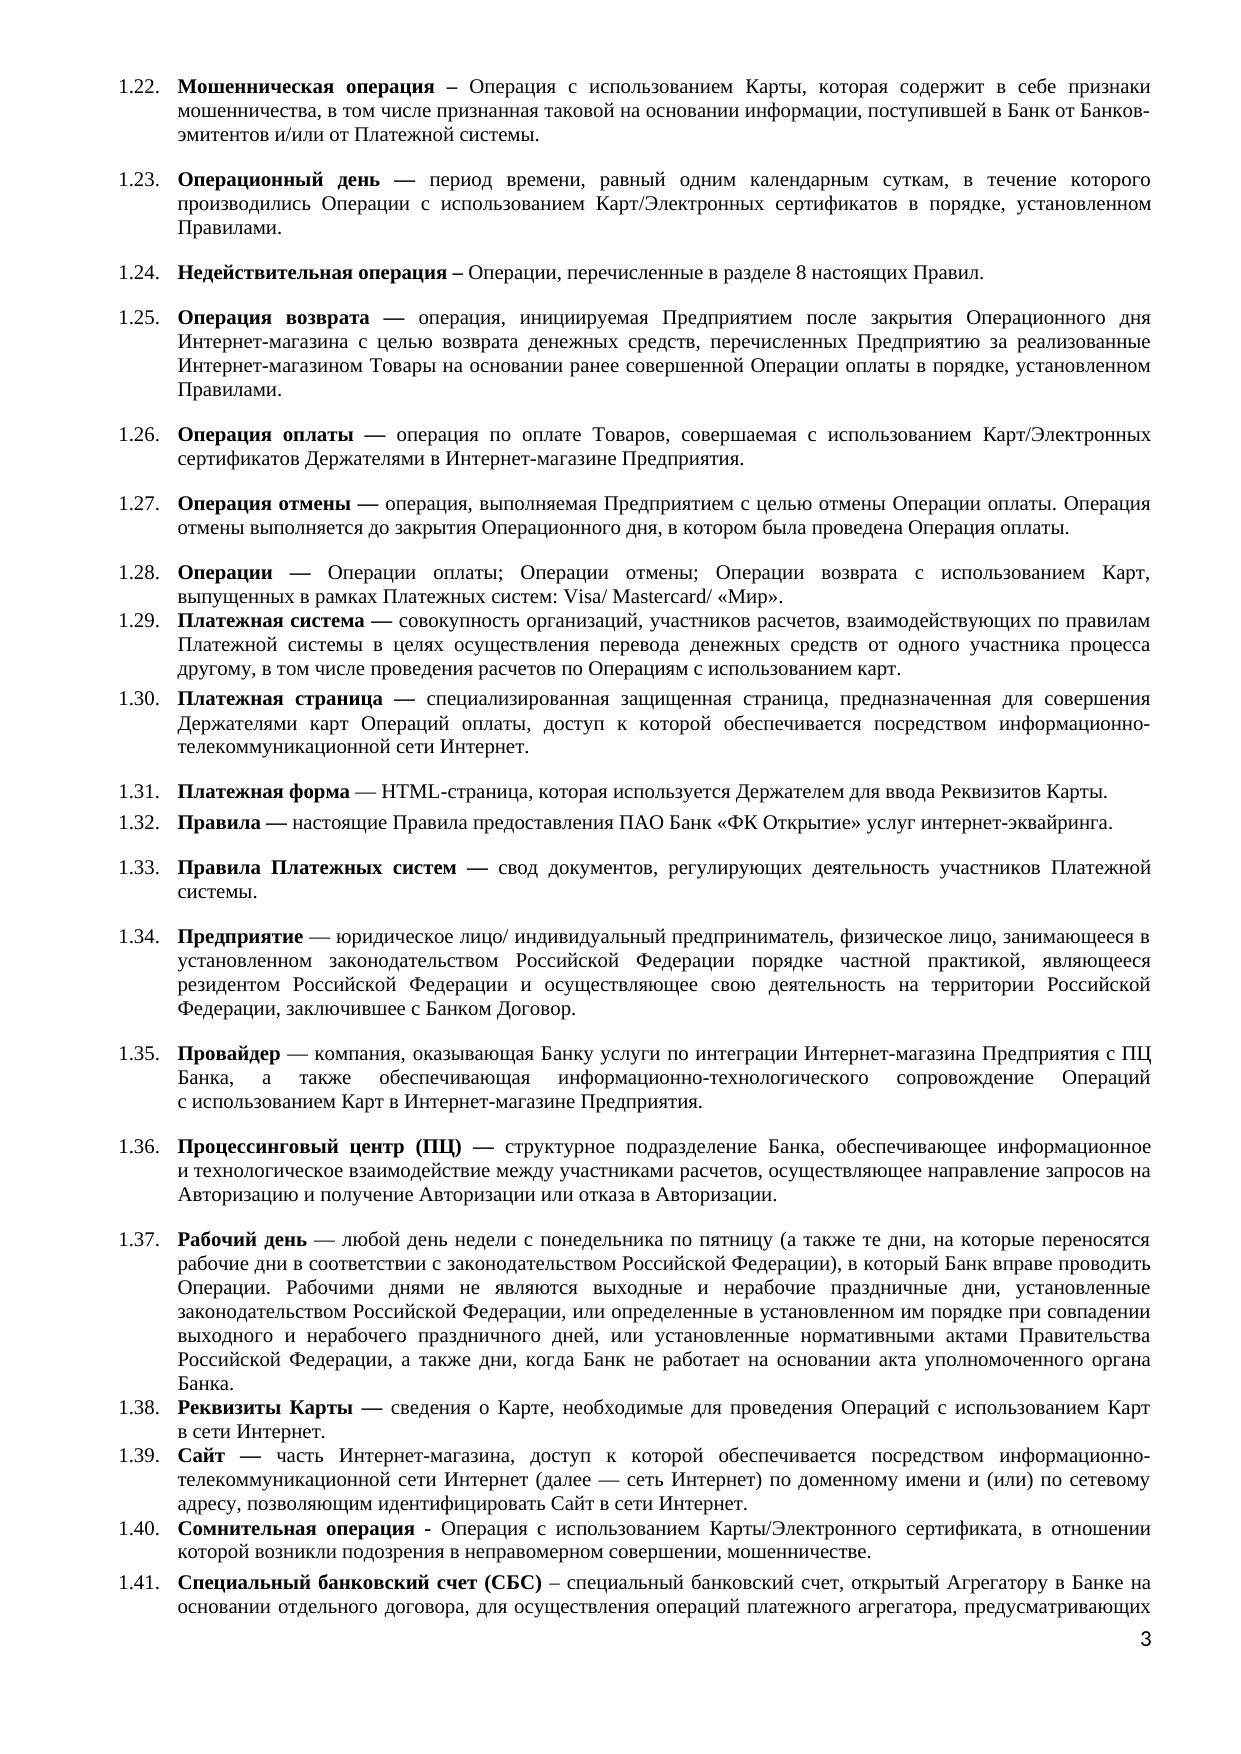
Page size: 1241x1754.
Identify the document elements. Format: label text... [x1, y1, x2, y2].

list Реквизиты Карты — сведения о Карте, необходимые для проведения Операций с использованием Карт в сети Интернет. [118, 1395, 1152, 1443]
list Операция отмены — операция, выполняемая Предприятием с целью отмены Операции оплаты. Операция отмены выполняется до закрытия Операционного дня, в котором была проведена Операция оплаты. [118, 491, 1152, 539]
list Сайт — часть Интернет-магазина, доступ к которой обеспечивается посредством информационно-телекоммуникационной сети Интернет (далее — сеть Интернет) по доменному имени и (или) по сетевому адресу, позволяющим идентифицировать Сайт в сети Интернет. [118, 1443, 1152, 1515]
list Сомнительная операция - Операция с использованием Карты/Электронного сертификата, в отношении которой возникли подозрения в неправомерном совершении, мошенничестве. [118, 1515, 1152, 1563]
list Операции — Операции оплаты; Операции отмены; Операции возврата с использованием Карт, выпущенных в рамках Платежных систем: Visa/ Mastercard/ «Мир». [118, 560, 1152, 608]
list Предприятие — юридическое лицо/ индивидуальный предприниматель, физическое лицо, занимающееся в установленном законодательством Российской Федерации порядке частной практикой, являющееся резидентом Российской Федерации и осуществляющее свою деятельность на территории Российской Федерации, заключившее с Банком Договор. [118, 923, 1152, 1020]
list Правила Платежных систем — свод документов, регулирующих деятельность участников Платежной системы. [118, 854, 1152, 903]
list Операция возврата — операция, инициируемая Предприятием после закрытия Операционного дня Интернет-магазина с целью возврата денежных средств, перечисленных Предприятию за реализованные Интернет-магазином Товары на основании ранее совершенной Операции оплаты в порядке, установленном Правилами. [118, 305, 1152, 401]
list Провайдер — компания, оказывающая Банку услуги по интеграции Интернет-магазина Предприятия с ПЦ Банка, а также обеспечивающая информационно-технологического сопровождение Операций с использованием Карт в Интернет-магазине Предприятия. [118, 1041, 1152, 1113]
list Мошенническая операция – Операция с использованием Карты, которая содержит в себе признаки мошенничества, в том числе признанная таковой на основании информации, поступившей в Банк от Банков-эмитентов и/или от Платежной системы. [118, 74, 1152, 146]
list Операционный день — период времени, равный одним календарным суткам, в течение которого производились Операции с использованием Карт/Электронных сертификатов в порядке, установленном Правилами. [118, 167, 1152, 239]
list Платежная страница — специализированная защищенная страница, предназначенная для совершения Держателями карт Операций оплаты, доступ к которой обеспечивается посредством информационно-телекоммуникационной сети Интернет. [118, 686, 1152, 758]
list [118, 1570, 1152, 1618]
list Операция оплаты — операция по оплате Товаров, совершаемая с использованием Карт/Электронных сертификатов Держателями в Интернет-магазине Предприятия. [118, 422, 1152, 470]
list Платежная система — совокупность организаций, участников расчетов, взаимодействующих по правилам Платежной системы в целях осуществления перевода денежных средств от одного участника процесса другому, в том числе проведения расчетов по Операциям с использованием карт. [118, 608, 1152, 680]
list Правила — настоящие Правила предоставления ПАО Банк «ФК Открытие» услуг интернет-эквайринга. [118, 810, 1152, 834]
list Рабочий день — любой день недели с понедельника по пятницу (а также те дни, на которые переносятся рабочие дни в соответствии с законодательством Российской Федерации), в который Банк вправе проводить Операции. Рабочими днями не являются выходные и нерабочие праздничные дни, установленные законодательством Российской Федерации, или определенные в установленном им порядке при совпадении выходного и нерабочего праздничного дней, или установленные нормативными актами Правительства Российской Федерации, а также дни, когда Банк не работает на основании акта уполномоченного органа Банка. [118, 1227, 1152, 1395]
list Процессинговый центр (ПЦ) — структурное подразделение Банка, обеспечивающее информационное и технологическое взаимодействие между участниками расчетов, осуществляющее направление запросов на Авторизацию и получение Авторизации или отказа в Авторизации. [118, 1134, 1152, 1206]
list Платежная форма — HTML-страница, которая используется Держателем для ввода Реквизитов Карты. [118, 779, 1152, 803]
list Недействительная операция – Операции, перечисленные в разделе 8 настоящих Правил. [118, 260, 1152, 284]
